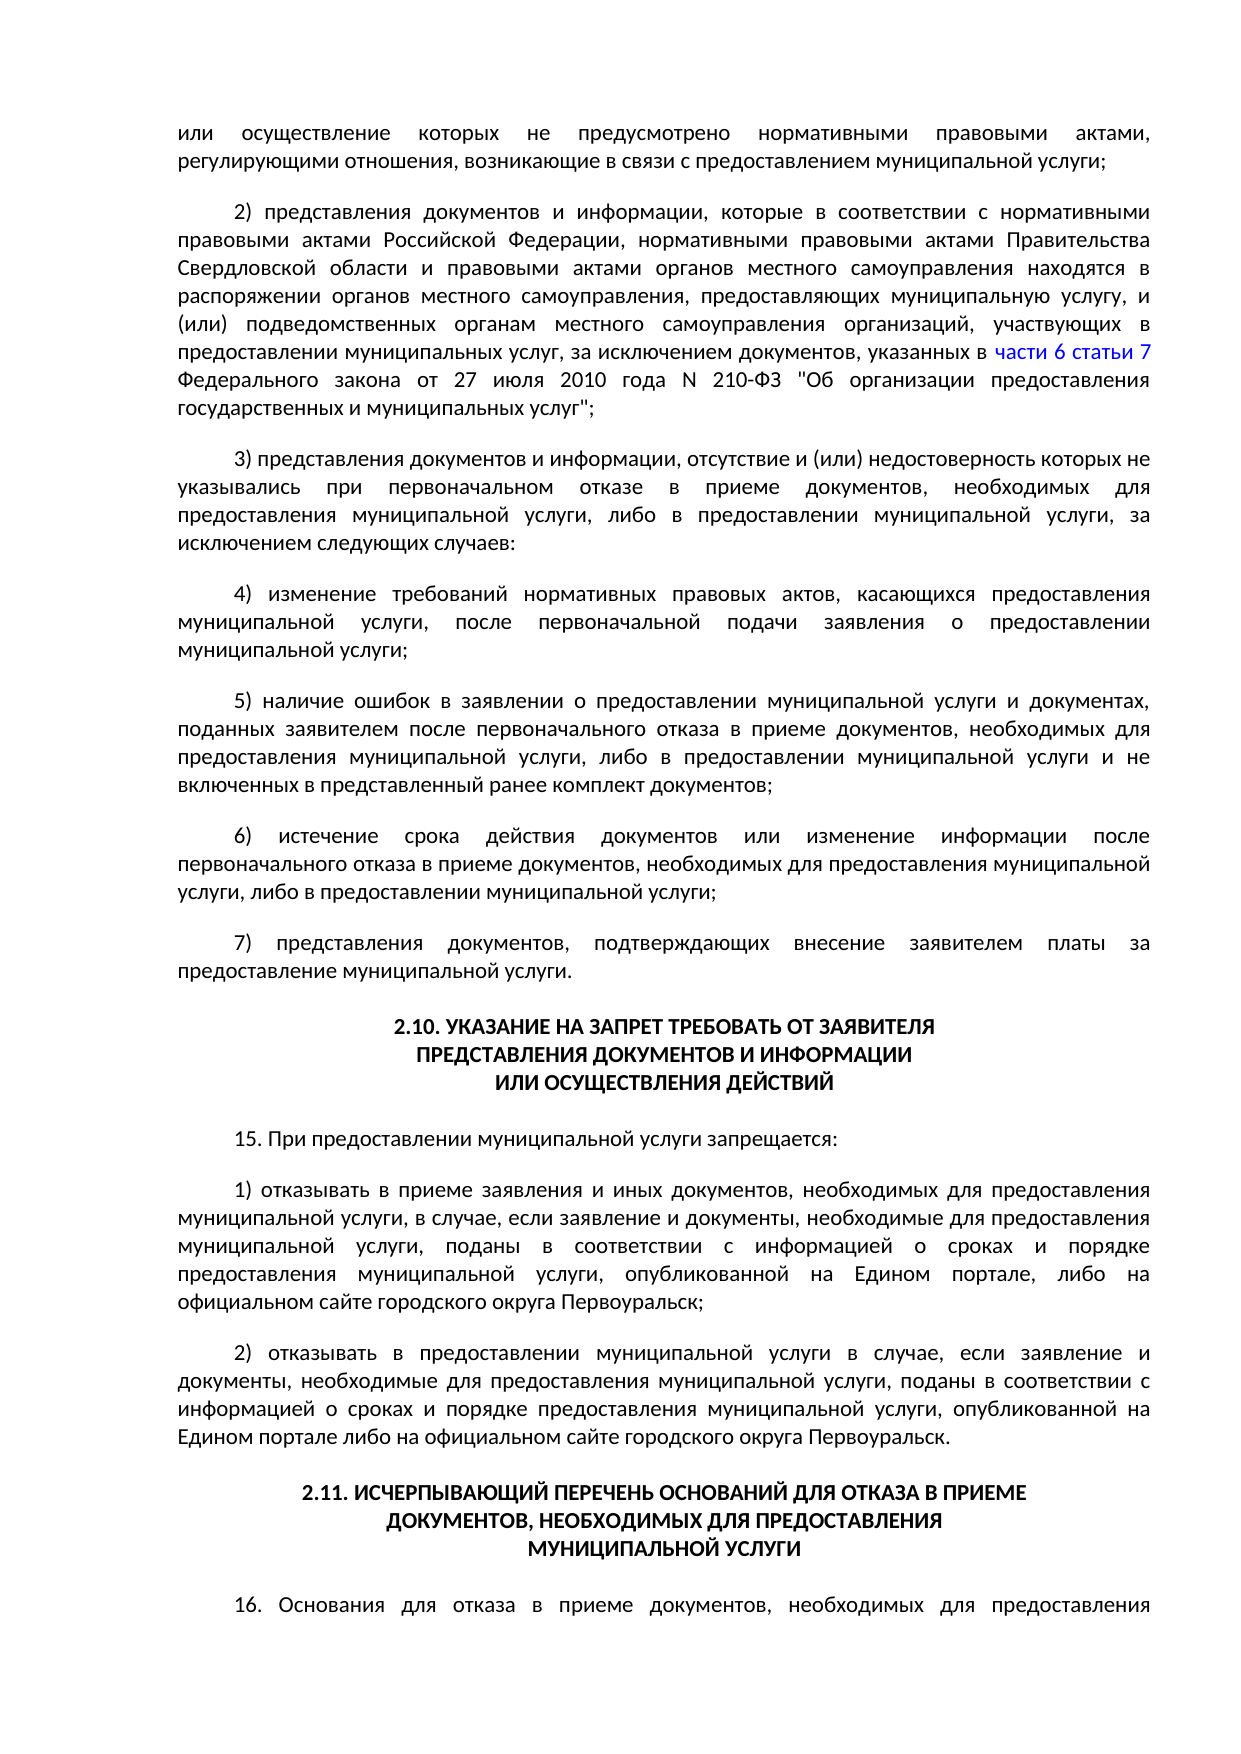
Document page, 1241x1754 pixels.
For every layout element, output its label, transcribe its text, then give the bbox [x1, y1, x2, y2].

title 2.11. ИСЧЕРПЫВАЮЩИЙ ПЕРЕЧЕНЬ ОСНОВАНИЙ ДЛЯ ОТКАЗА В ПРИЕМЕ [177, 1478, 1152, 1506]
title ПРЕДСТАВЛЕНИЯ ДОКУМЕНТОВ И ИНФОРМАЦИИ [177, 1040, 1152, 1068]
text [177, 118, 1152, 174]
text 7) представления документов, подтверждающих внесение заявителем платы за предоставление муниципальной услуги. [177, 928, 1152, 984]
text 3) представления документов и информации, отсутствие и (или) недостоверность которых не указывались при первоначальном отказе в приеме документов, необходимых для предоставления муниципальной услуги, либо в предоставлении муниципальной услуги, за исключением следующих случаев: [177, 444, 1152, 556]
text 2) представления документов и информации, которые в соответствии с нормативными правовыми актами Российской Федерации, нормативными правовыми актами Правительства Свердловской области и правовыми актами органов местного самоуправления находятся в распоряжении органов местного самоуправления, предоставляющих муниципальную услугу, и (или) подведомственных органам местного самоуправления организаций, участвующих в предоставлении муниципальных услуг, за исключением документов, указанных в части 6 статьи 7 Федерального закона от 27 июля 2010 года N 210-ФЗ "Об организации предоставления государственных и муниципальных услуг"; [177, 197, 1152, 421]
text 1) отказывать в приеме заявления и иных документов, необходимых для предоставления муниципальной услуги, в случае, если заявление и документы, необходимые для предоставления муниципальной услуги, поданы в соответствии с информацией о сроках и порядке предоставления муниципальной услуги, опубликованной на Едином портале, либо на официальном сайте городского округа Первоуральск; [177, 1175, 1152, 1315]
text 2) отказывать в предоставлении муниципальной услуги в случае, если заявление и документы, необходимые для предоставления муниципальной услуги, поданы в соответствии с информацией о сроках и порядке предоставления муниципальной услуги, опубликованной на Едином портале либо на официальном сайте городского округа Первоуральск. [177, 1338, 1152, 1450]
text 6) истечение срока действия документов или изменение информации после первоначального отказа в приеме документов, необходимых для предоставления муниципальной услуги, либо в предоставлении муниципальной услуги; [177, 821, 1152, 905]
text 15. При предоставлении муниципальной услуги запрещается: [177, 1124, 1152, 1152]
title ИЛИ ОСУЩЕСТВЛЕНИЯ ДЕЙСТВИЙ [177, 1068, 1152, 1096]
text 5) наличие ошибок в заявлении о предоставлении муниципальной услуги и документах, поданных заявителем после первоначального отказа в приеме документов, необходимых для предоставления муниципальной услуги, либо в предоставлении муниципальной услуги и не включенных в представленный ранее комплект документов; [177, 686, 1152, 798]
title МУНИЦИПАЛЬНОЙ УСЛУГИ [177, 1534, 1152, 1562]
title ДОКУМЕНТОВ, НЕОБХОДИМЫХ ДЛЯ ПРЕДОСТАВЛЕНИЯ [177, 1506, 1152, 1534]
title 2.10. УКАЗАНИЕ НА ЗАПРЕТ ТРЕБОВАТЬ ОТ ЗАЯВИТЕЛЯ [177, 1012, 1152, 1040]
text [177, 1590, 1152, 1618]
text 4) изменение требований нормативных правовых актов, касающихся предоставления муниципальной услуги, после первоначальной подачи заявления о предоставлении муниципальной услуги; [177, 579, 1152, 663]
